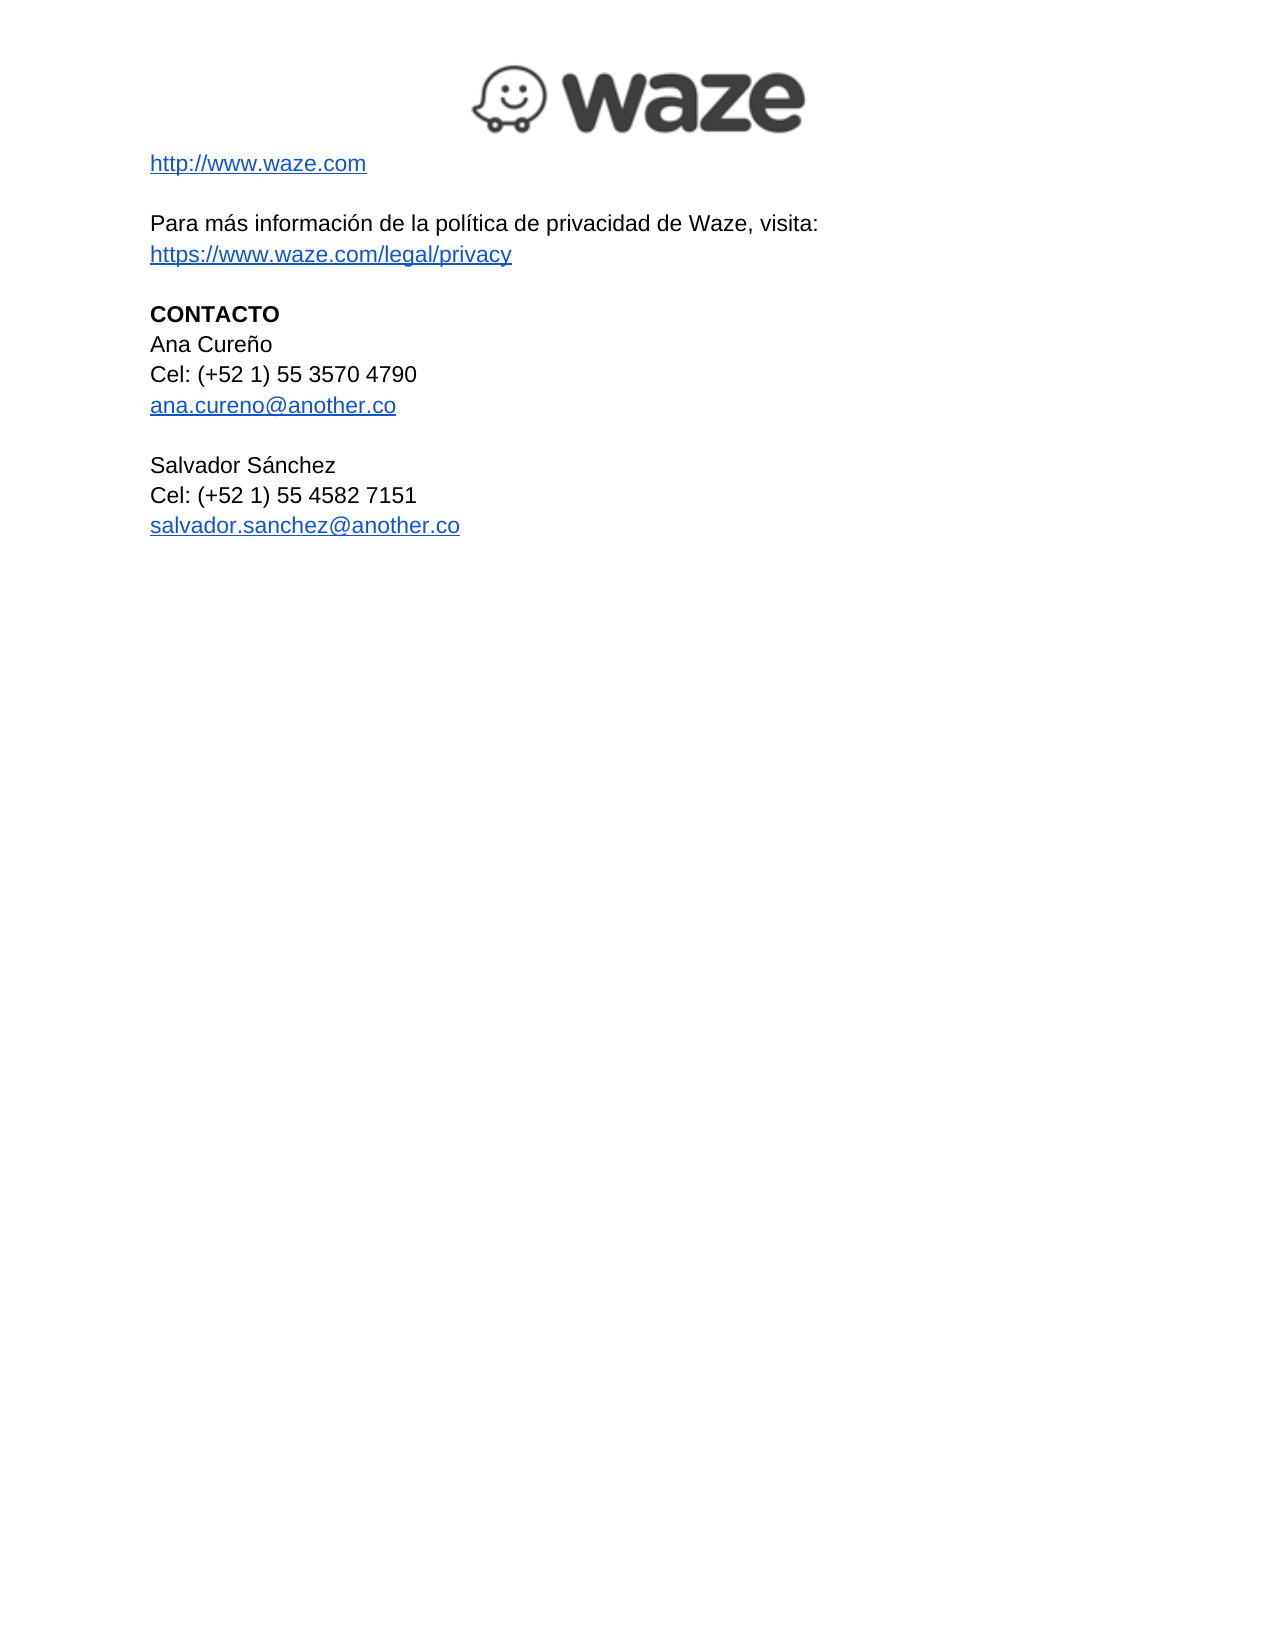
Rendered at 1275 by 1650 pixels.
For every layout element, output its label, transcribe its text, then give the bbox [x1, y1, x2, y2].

picture [424, 62, 851, 143]
text Salvador Sánchez [150, 452, 1125, 478]
text CONTACTO [150, 301, 1125, 327]
text http://www.waze.com [150, 150, 1125, 176]
text Ana Cureño [150, 331, 1125, 358]
text Cel: (+52 1) 55 4582 7151 [150, 482, 1125, 509]
text salvador.sanchez@another.co [150, 512, 1125, 539]
text Cel: (+52 1) 55 3570 4790 [150, 361, 1125, 388]
text ana.cureno@another.co [150, 392, 1125, 418]
text Para más información de la política de privacidad de Waze, visita: https://www.waze.com/legal/privacy [150, 210, 1125, 267]
